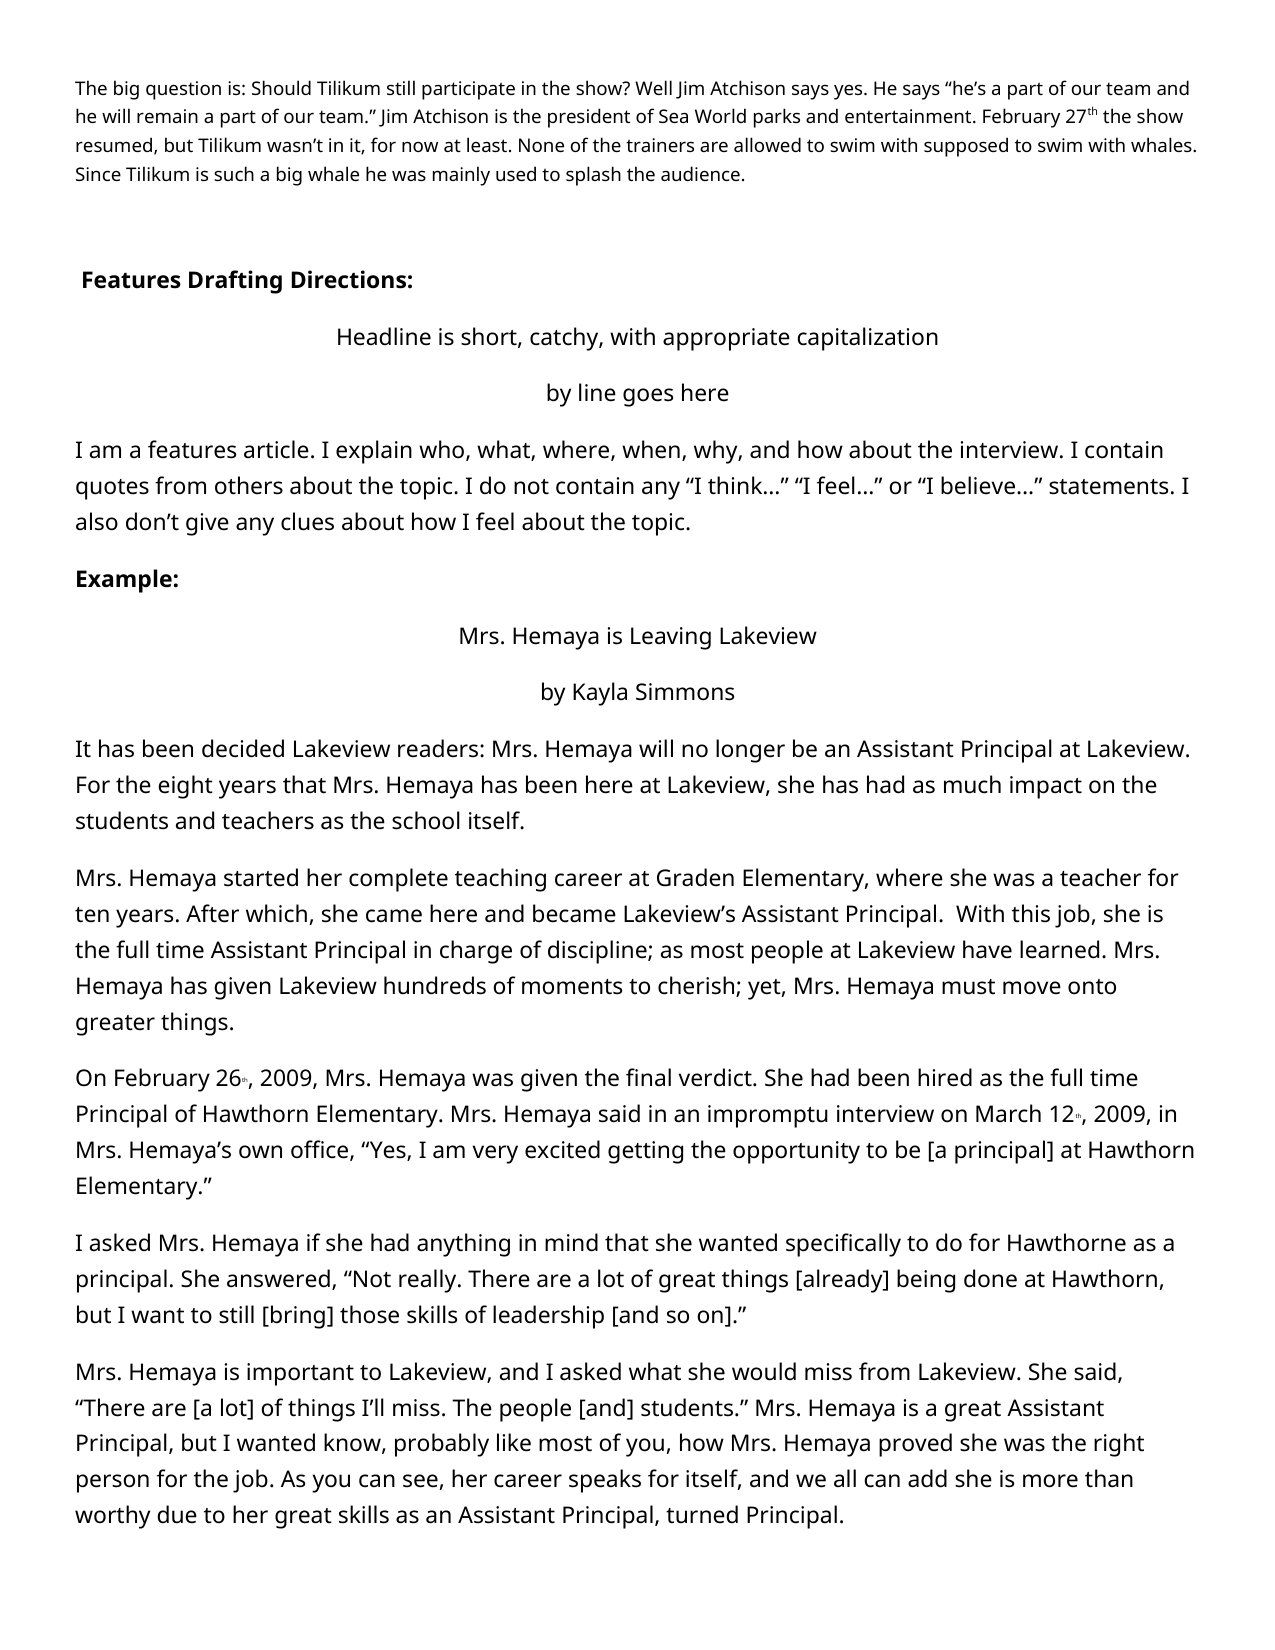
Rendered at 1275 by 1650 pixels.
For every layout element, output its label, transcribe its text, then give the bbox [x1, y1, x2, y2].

text Mrs. Hemaya is Leaving Lakeview [75, 619, 1200, 651]
text by line goes here [75, 377, 1200, 409]
text Features Drafting Directions: [75, 264, 1200, 295]
text Mrs. Hemaya started her complete teaching career at Graden Elementary, where she was a teacher for ten years. After which, she came here and became Lakeview’s Assistant Principal. With this job, she is the full time Assistant Principal in charge of discipline; as most people at Lakeview have learned. Mrs. Hemaya has given Lakeview hundreds of moments to cherish; yet, Mrs. Hemaya must move onto greater things. [75, 862, 1200, 1037]
text Headline is short, catchy, with appropriate capitalization [75, 321, 1200, 352]
text Mrs. Hemaya is important to Lakeview, and I asked what she would miss from Lakeview. She said, “There are [a lot] of things I’ll miss. The people [and] students.” Mrs. Hemaya is a great Assistant Principal, but I wanted know, probably like most of you, how Mrs. Hemaya proved she was the right person for the job. As you can see, her career speaks for itself, and we all can add she is more than worthy due to her great skills as an Assistant Principal, turned Principal. [75, 1356, 1200, 1531]
text On February 26th, 2009, Mrs. Hemaya was given the final verdict. She had been hired as the full time Principal of Hawthorn Elementary. Mrs. Hemaya said in an impromptu interview on March 12th, 2009, in Mrs. Hemaya’s own office, “Yes, I am very excited getting the opportunity to be [a principal] at Hawthorn Elementary.” [75, 1062, 1200, 1201]
text I asked Mrs. Hemaya if she had anything in mind that she wanted specifically to do for Hawthorne as a principal. She answered, “Not really. There are a lot of great things [already] being done at Hawthorn, but I want to still [bring] those skills of leadership [and so on].” [75, 1227, 1200, 1330]
text by Kayla Simmons [75, 676, 1200, 708]
text It has been decided Lakeview readers: Mrs. Hemaya will no longer be an Assistant Principal at Lakeview. For the eight years that Mrs. Hemaya has been here at Lakeview, she has had as much impact on the students and teachers as the school itself. [75, 733, 1200, 836]
text Example: [75, 563, 1200, 594]
text I am a features article. I explain who, what, where, when, why, and how about the interview. I contain quotes from others about the topic. I do not contain any “I think…” “I feel…” or “I believe…” statements. I also don’t give any clues about how I feel about the topic. [75, 434, 1200, 537]
text The big question is: Should Tilikum still participate in the show? Well Jim Atchison says yes. He says “he’s a part of our team and he will remain a part of our team.” Jim Atchison is the president of Sea World parks and entertainment. February 27th the show resumed, but Tilikum wasn’t in it, for now at least. None of the trainers are allowed to swim with supposed to swim with whales. Since Tilikum is such a big whale he was mainly used to splash the audience. [75, 75, 1200, 187]
